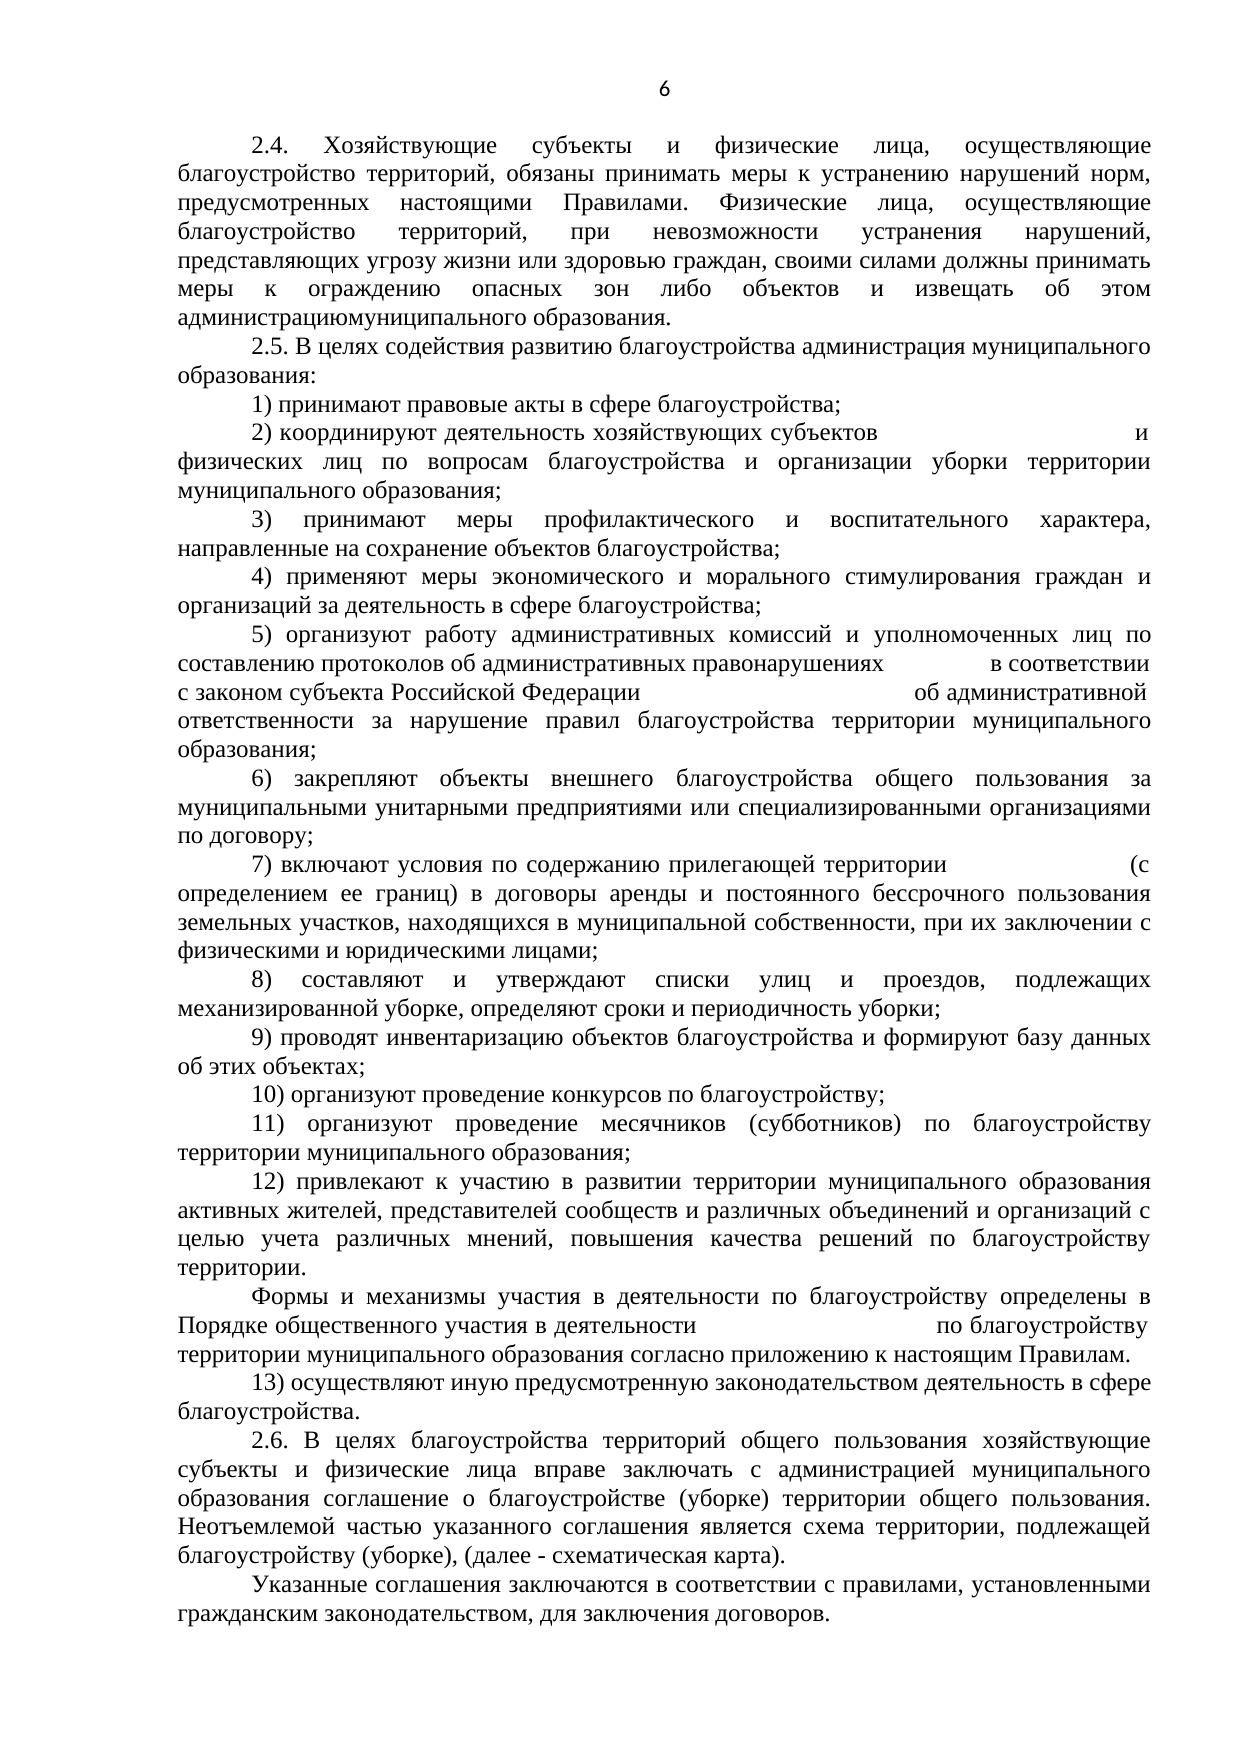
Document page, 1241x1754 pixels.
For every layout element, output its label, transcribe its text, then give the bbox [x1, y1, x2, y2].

text 3) принимают меры профилактического и воспитательного характера, направленные на сохранение объектов благоустройства; [177, 504, 1152, 561]
text 5) организуют работу административных комиссий и уполномоченных лиц по составлению протоколов об административных правонарушениях в соответствии с законом субъекта Российской Федерации об административной ответственности за нарушение правил благоустройства территории муниципального образования; [177, 619, 1152, 763]
text 13) осуществляют иную предусмотренную законодательством деятельность в сфере благоустройства. [177, 1367, 1152, 1425]
text 2.4. Хозяйствующие субъекты и физические лица, осуществляющие благоустройство территорий, обязаны принимать меры к устранению нарушений норм, предусмотренных настоящими Правилами. Физические лица, осуществляющие благоустройство территорий, при невозможности устранения нарушений, представляющих угрозу жизни или здоровью граждан, своими силами должны принимать меры к ограждению опасных зон либо объектов и извещать об этом администрациюмуниципального образования. [177, 130, 1152, 331]
text 8) составляют и утверждают списки улиц и проездов, подлежащих механизированной уборке, определяют сроки и периодичность уборки; [177, 964, 1152, 1022]
text 4) применяют меры экономического и морального стимулирования граждан и организаций за деятельность в сфере благоустройства; [177, 561, 1152, 619]
text 10) организуют проведение конкурсов по благоустройству; [177, 1079, 1152, 1108]
text 2.5. В целях содействия развитию благоустройства администрация муниципального образования: [177, 331, 1152, 389]
text Формы и механизмы участия в деятельности по благоустройству определены в Порядке общественного участия в деятельности по благоустройству территории муниципального образования согласно приложению к настоящим Правилам. [177, 1281, 1152, 1367]
text 6) закрепляют объекты внешнего благоустройства общего пользования за муниципальными унитарными предприятиями или специализированными организациями по договору; [177, 763, 1152, 849]
text 11) организуют проведение месячников (субботников) по благоустройству территории муниципального образования; [177, 1108, 1152, 1166]
text 2) координируют деятельность хозяйствующих субъектов и физических лиц по вопросам благоустройства и организации уборки территории муниципального образования; [177, 417, 1152, 504]
text 2.6. В целях благоустройства территорий общего пользования хозяйствующие субъекты и физические лица вправе заключать с администрацией муниципального образования соглашение о благоустройстве (уборке) территории общего пользования. Неотъемлемой частью указанного соглашения является схема территории, подлежащей благоустройству (уборке), (далее - схематическая карта). [177, 1425, 1152, 1569]
text 1) принимают правовые акты в сфере благоустройства; [177, 389, 1152, 417]
text Указанные соглашения заключаются в соответствии с правилами, установленными гражданским законодательством, для заключения договоров. [177, 1569, 1152, 1626]
text 12) привлекают к участию в развитии территории муниципального образования активных жителей, представителей сообществ и различных объединений и организаций с целью учета различных мнений, повышения качества решений по благоустройству территории. [177, 1166, 1152, 1281]
text 7) включают условия по содержанию прилегающей территории (с определением ее границ) в договоры аренды и постоянного бессрочного пользования земельных участков, находящихся в муниципальной собственности, при их заключении с физическими и юридическими лицами; [177, 849, 1152, 964]
text 9) проводят инвентаризацию объектов благоустройства и формируют базу данных об этих объектах; [177, 1022, 1152, 1079]
